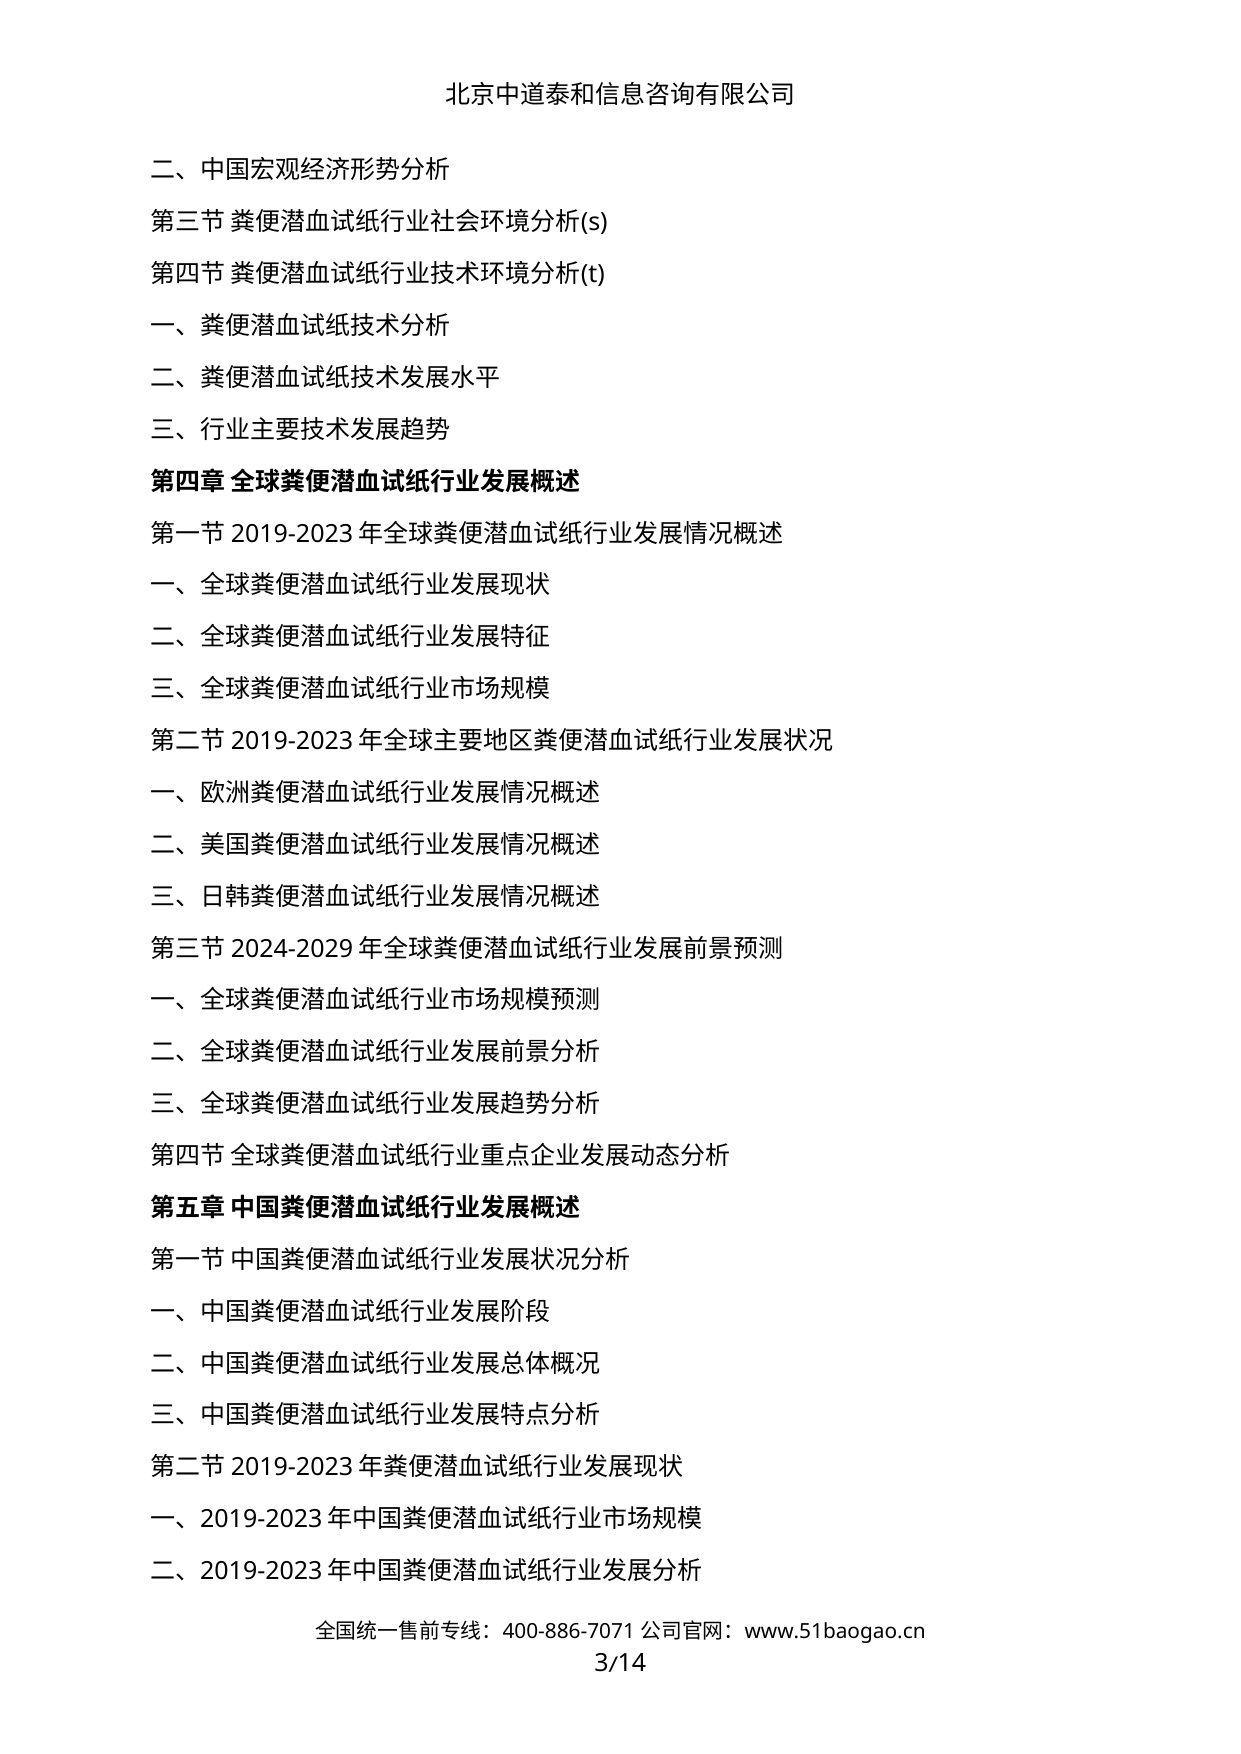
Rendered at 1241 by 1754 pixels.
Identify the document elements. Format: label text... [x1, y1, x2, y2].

text 第一节 2019-2023年全球粪便潜血试纸行业发展情况概述 [150, 513, 1090, 549]
text 第三节 2024-2029年全球粪便潜血试纸行业发展前景预测 [150, 928, 1090, 964]
text 一、全球粪便潜血试纸行业市场规模预测 [150, 980, 1090, 1016]
text 三、全球粪便潜血试纸行业发展趋势分析 [150, 1084, 1090, 1120]
text 第四章 全球粪便潜血试纸行业发展概述 [150, 461, 1090, 497]
text 三、中国粪便潜血试纸行业发展特点分析 [150, 1395, 1090, 1431]
text 第三节 粪便潜血试纸行业社会环境分析(s) [150, 202, 1090, 238]
text 二、全球粪便潜血试纸行业发展特征 [150, 617, 1090, 653]
text 第一节 中国粪便潜血试纸行业发展状况分析 [150, 1239, 1090, 1276]
text 一、欧洲粪便潜血试纸行业发展情况概述 [150, 772, 1090, 809]
text 二、全球粪便潜血试纸行业发展前景分析 [150, 1032, 1090, 1068]
text 一、全球粪便潜血试纸行业发展现状 [150, 565, 1090, 601]
text 三、行业主要技术发展趋势 [150, 409, 1090, 446]
text 第二节 2019-2023年粪便潜血试纸行业发展现状 [150, 1447, 1090, 1483]
text 二、美国粪便潜血试纸行业发展情况概述 [150, 824, 1090, 861]
text 一、2019-2023年中国粪便潜血试纸行业市场规模 [150, 1499, 1090, 1535]
text 二、中国粪便潜血试纸行业发展总体概况 [150, 1343, 1090, 1379]
text 二、粪便潜血试纸技术发展水平 [150, 357, 1090, 394]
text 一、中国粪便潜血试纸行业发展阶段 [150, 1291, 1090, 1327]
text 第二节 2019-2023年全球主要地区粪便潜血试纸行业发展状况 [150, 721, 1090, 757]
text 第四节 粪便潜血试纸行业技术环境分析(t) [150, 254, 1090, 290]
text 一、粪便潜血试纸技术分析 [150, 306, 1090, 342]
text 第四节 全球粪便潜血试纸行业重点企业发展动态分析 [150, 1136, 1090, 1172]
text 第五章 中国粪便潜血试纸行业发展概述 [150, 1187, 1090, 1224]
text 三、日韩粪便潜血试纸行业发展情况概述 [150, 876, 1090, 912]
text 二、2019-2023年中国粪便潜血试纸行业发展分析 [150, 1551, 1090, 1587]
text 二、中国宏观经济形势分析 [150, 150, 1090, 186]
text 三、全球粪便潜血试纸行业市场规模 [150, 669, 1090, 705]
